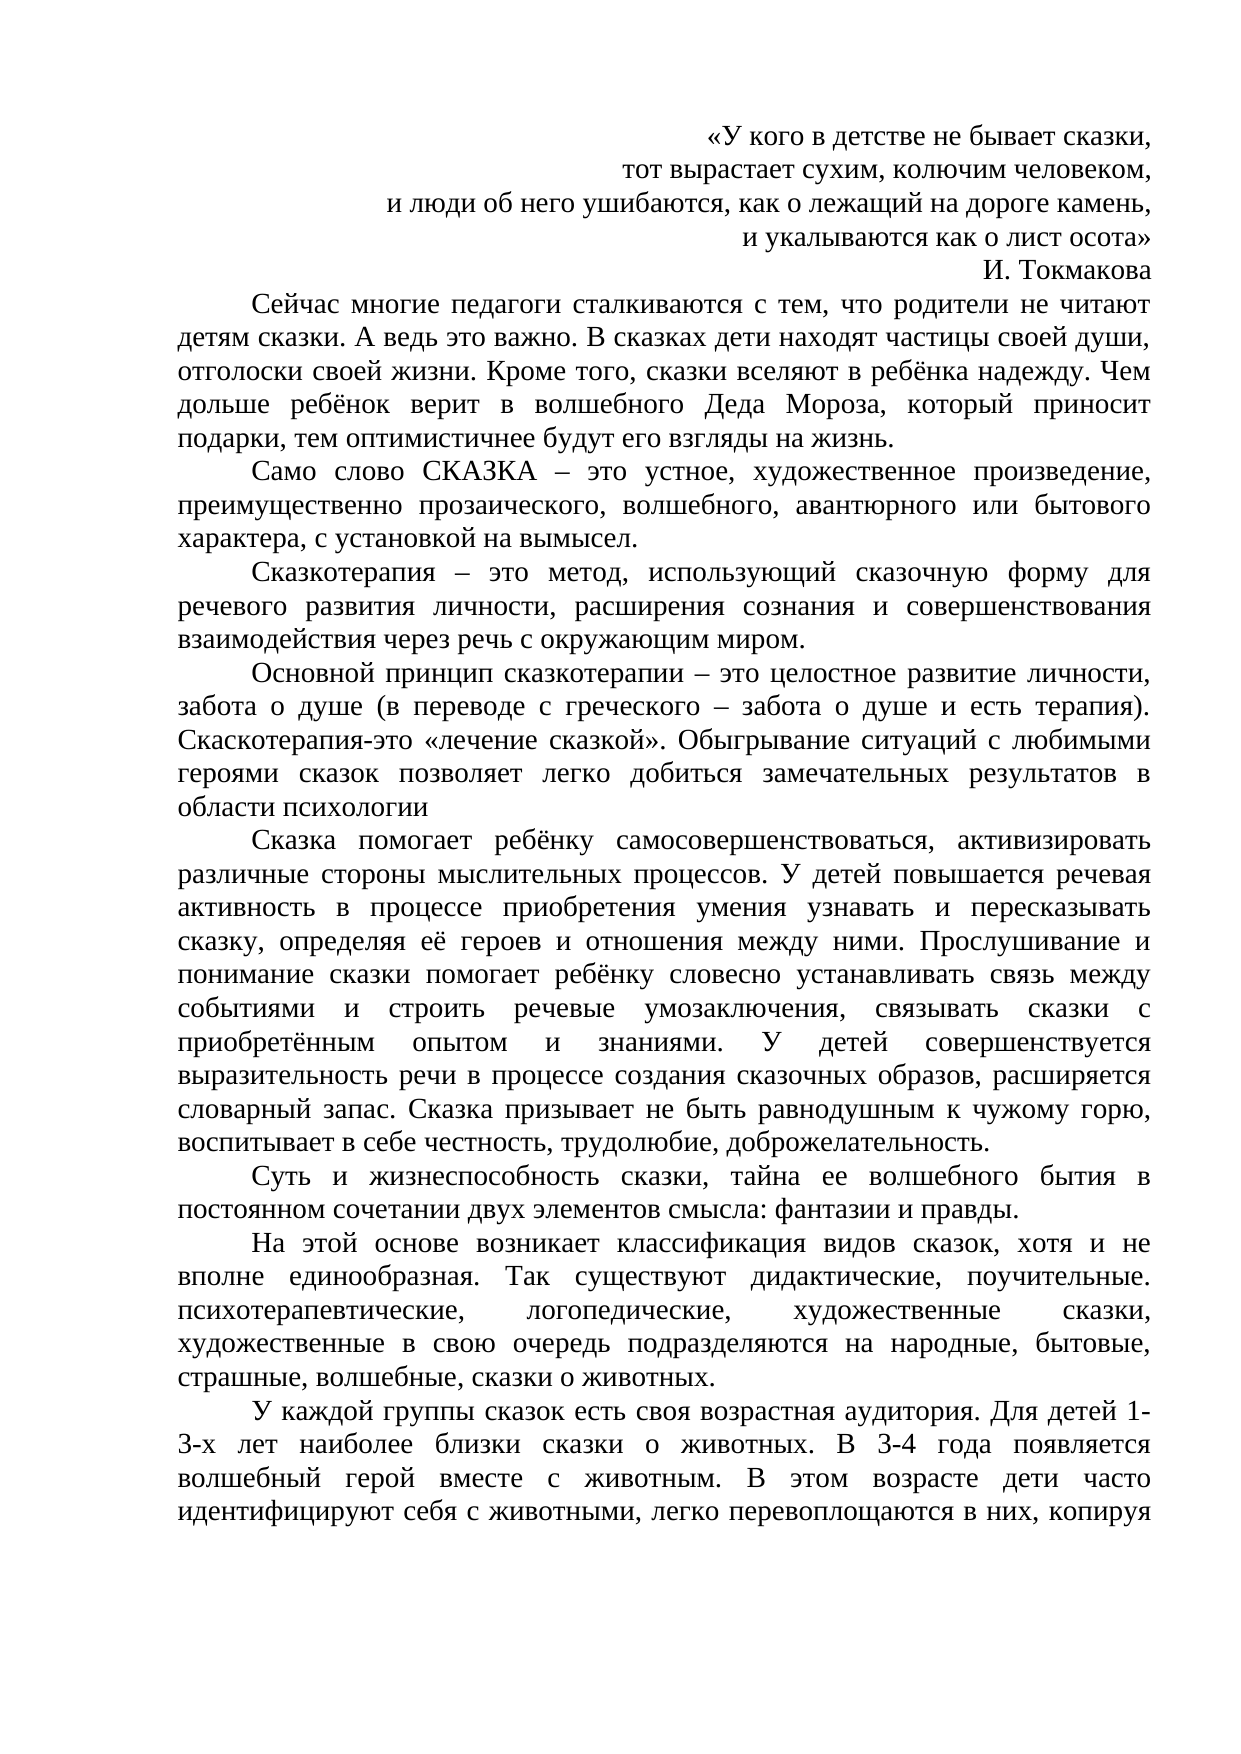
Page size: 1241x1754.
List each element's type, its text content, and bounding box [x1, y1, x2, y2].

text Суть и жизнеспособность сказки, тайна ее волшебного бытия в постоянном сочетании двух элементов смысла: фантазии и правды. [177, 1158, 1152, 1225]
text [177, 1393, 1152, 1527]
text Само слово СКАЗКА – это устное, художественное произведение, преимущественно прозаического, волшебного, авантюрного или бытового характера, с установкой на вымысел. [177, 453, 1152, 554]
text Сказкотерапия – это метод, использующий сказочную форму для речевого развития личности, расширения сознания и совершенствования взаимодействия через речь с окружающим миром. [177, 554, 1152, 655]
text Сказка помогает ребёнку самосовершенствоваться, активизировать различные стороны мыслительных процессов. У детей повышается речевая активность в процессе приобретения умения узнавать и пересказывать сказку, определяя её героев и отношения между ними. Прослушивание и понимание сказки помогает ребёнку словесно устанавливать связь между событиями и строить речевые умозаключения, связывать сказки с приобретённым опытом и знаниями. У детей совершенствуется выразительность речи в процессе создания сказочных образов, расширяется словарный запас. Сказка призывает не быть равнодушным к чужому горю, воспитывает в себе честность, трудолюбие, доброжелательность. [177, 822, 1152, 1158]
text и люди об него ушибаются, как о лежащий на дороге камень, [177, 185, 1152, 219]
text Cейчас многие педагоги сталкиваются с тем, что родители не читают детям сказки. А ведь это важно. В сказках дети находят частицы своей души, отголоски своей жизни. Кроме того, сказки вселяют в ребёнка надежду. Чем дольше ребёнок верит в волшебного Деда Мороза, который приносит подарки, тем оптимистичнее будут его взгляды на жизнь. [177, 286, 1152, 453]
text тот вырастает сухим, колючим человеком, [177, 152, 1152, 185]
text И. Токмакова [177, 252, 1152, 286]
text На этой основе возникает классификация видов сказок, хотя и не вполне единообразная. Так существуют дидактические, поучительные. психотерапевтические, логопедические, художественные сказки, художественные в свою очередь подразделяются на народные, бытовые, страшные, волшебные, сказки о животных. [177, 1225, 1152, 1393]
text «У кого в детстве не бывает сказки, [177, 118, 1152, 152]
text Основной принцип сказкотерапии – это целостное развитие личности, забота о душе (в переводе с греческого – забота о душе и есть терапия). Скаскотерапия-это «лечение сказкой». Обыгрывание ситуаций с любимыми героями сказок позволяет легко добиться замечательных результатов в области психологии [177, 655, 1152, 822]
text и укалываются как о лист осота» [177, 219, 1152, 252]
